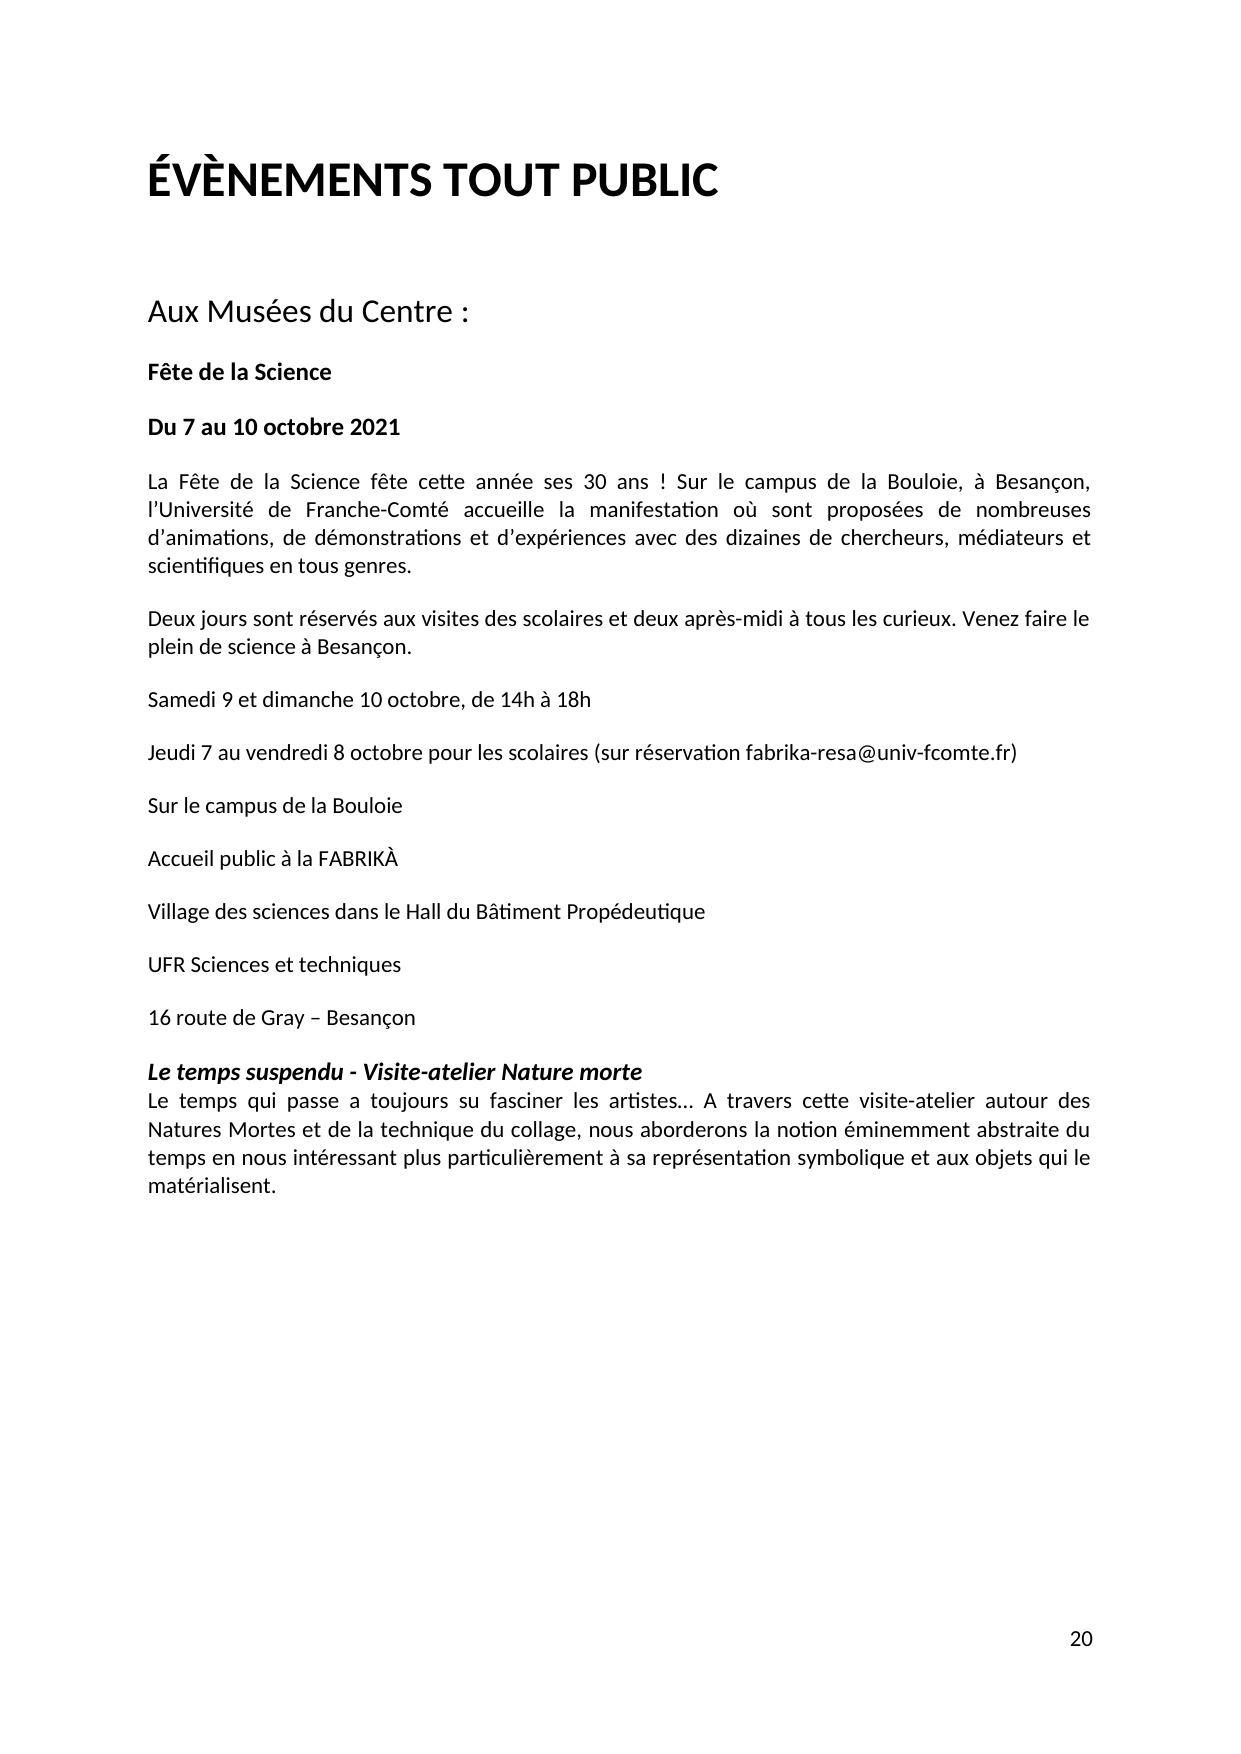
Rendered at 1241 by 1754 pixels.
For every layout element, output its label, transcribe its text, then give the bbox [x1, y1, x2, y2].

text Jeudi 7 au vendredi 8 octobre pour les scolaires (sur réservation fabrika-resa@univ-fcomte.fr) [148, 738, 1093, 766]
text Fête de la Science [148, 356, 1093, 386]
text La Fête de la Science fête cette année ses 30 ans ! Sur le campus de la Bouloie, à Besançon, l’Université de Franche-Comté accueille la manifestation où sont proposées de nombreuses d’animations, de démonstrations et d’expériences avec des dizaines de chercheurs, médiateurs et scientifiques en tous genres. [148, 467, 1093, 579]
text Village des sciences dans le Hall du Bâtiment Propédeutique [148, 897, 1093, 925]
text Accueil public à la FABRIKÀ [148, 844, 1093, 872]
text Du 7 au 10 octobre 2021 [148, 411, 1093, 442]
text Le temps qui passe a toujours su fasciner les artistes… A travers cette visite-atelier autour des Natures Mortes et de la technique du collage, nous aborderons la notion éminemment abstraite du temps en nous intéressant plus particulièrement à sa représentation symbolique et aux objets qui le matérialisent. [148, 1087, 1093, 1199]
subtitle ÉVÈNEMENTS TOUT PUBLIC [148, 148, 1093, 209]
text Le temps suspendu - Visite-atelier Nature morte [148, 1056, 1093, 1087]
text Deux jours sont réservés aux visites des scolaires et deux après-midi à tous les curieux. Venez faire le plein de science à Besançon. [148, 604, 1093, 660]
text Sur le campus de la Bouloie [148, 791, 1093, 819]
text Aux Musées du Centre : [148, 290, 1093, 331]
text 16 route de Gray – Besançon [148, 1003, 1093, 1031]
text UFR Sciences et techniques [148, 950, 1093, 978]
text Samedi 9 et dimanche 10 octobre, de 14h à 18h [148, 685, 1093, 713]
